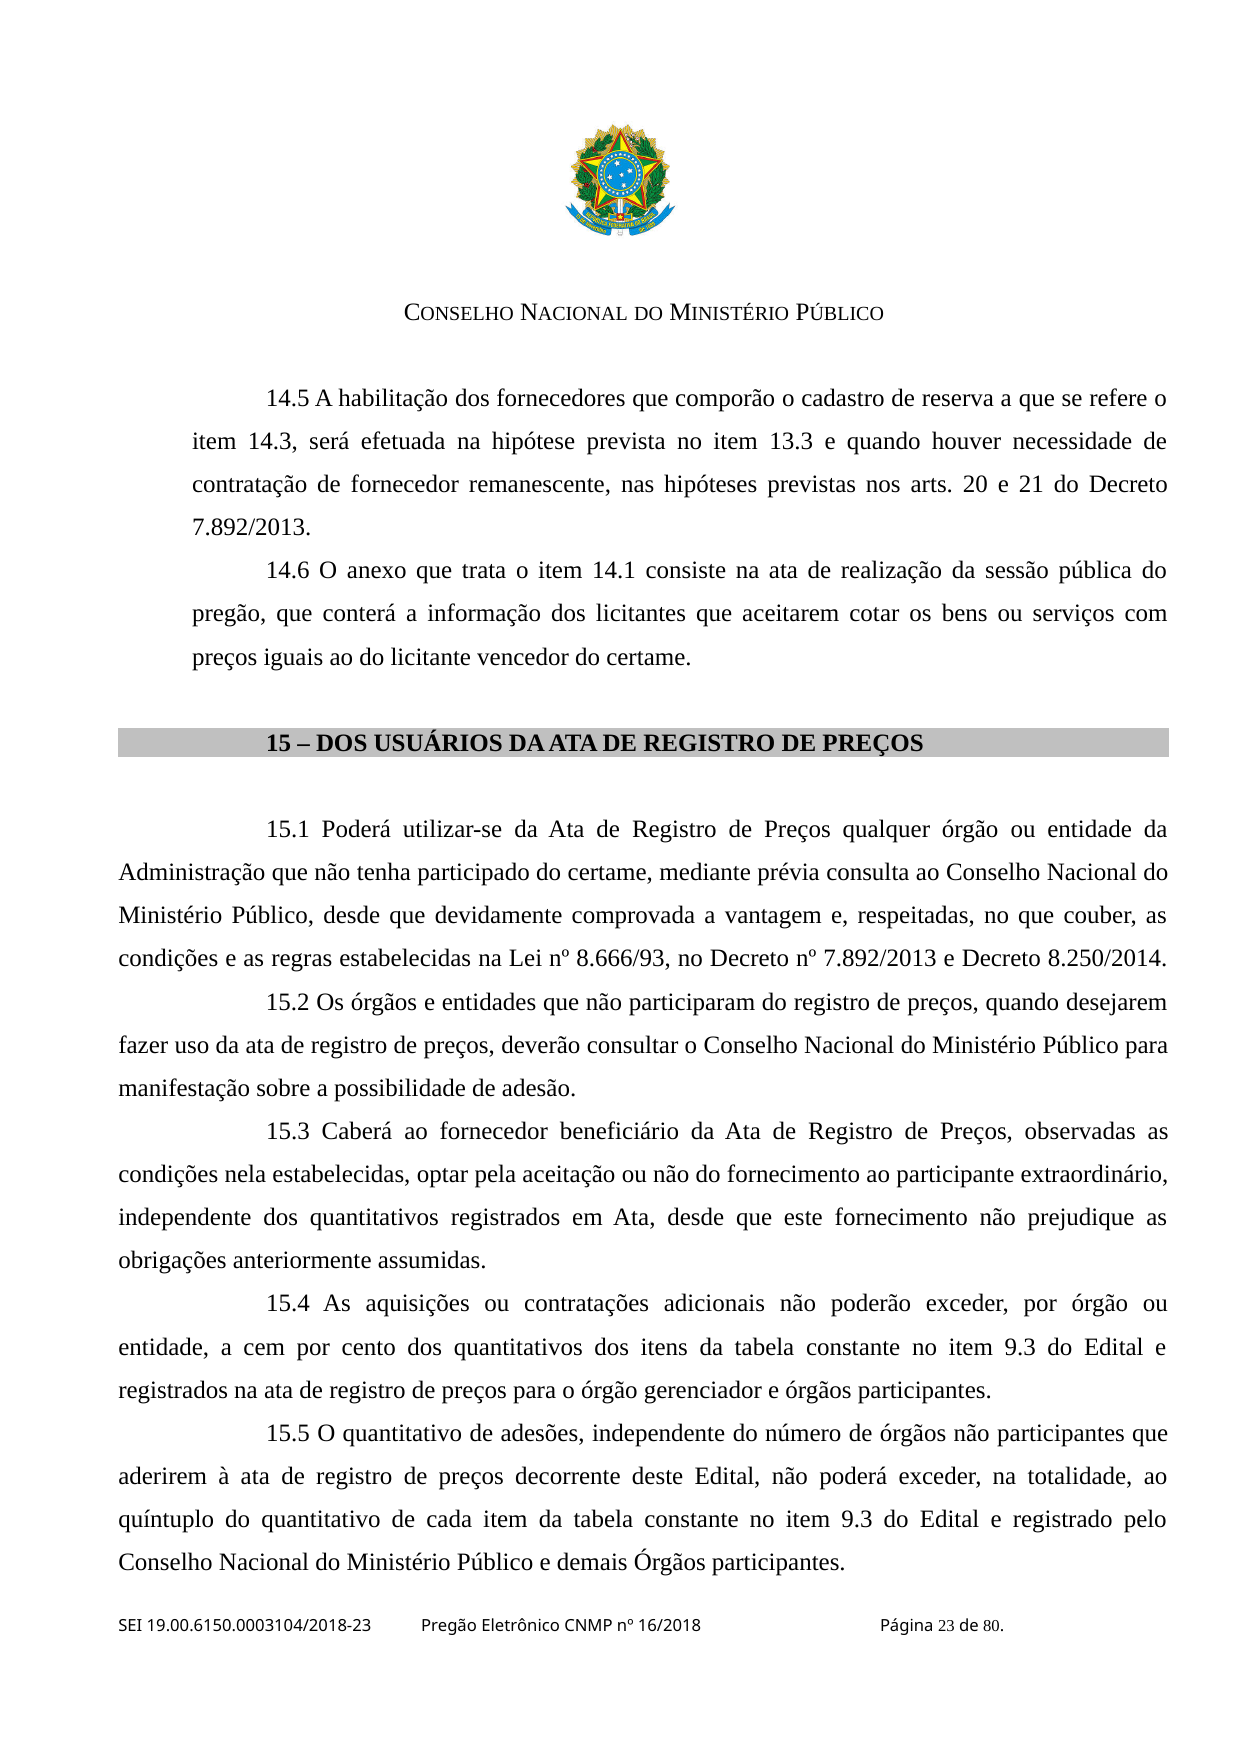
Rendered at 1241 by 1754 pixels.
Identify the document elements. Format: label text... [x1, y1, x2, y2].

text 15.5 O quantitativo de adesões, independente do número de órgãos não participantes que aderirem à ata de registro de preços decorrente deste Edital, não poderá exceder, na totalidade, ao quíntuplo do quantitativo de cada item da tabela constante no item 9.3 do Edital e registrado pelo Conselho Nacional do Ministério Público e demais Órgãos participantes. [118, 1418, 1169, 1576]
text 15.3 Caberá ao fornecedor beneficiário da Ata de Registro de Preços, observadas as condições nela estabelecidas, optar pela aceitação ou não do fornecimento ao participante extraordinário, independente dos quantitativos registrados em Ata, desde que este fornecimento não prejudique as obrigações anteriormente assumidas. [118, 1116, 1169, 1274]
text 14.5 A habilitação dos fornecedores que comporão o cadastro de reserva a que se refere o item 14.3, será efetuada na hipótese prevista no item 13.3 e quando houver necessidade de contratação de fornecedor remanescente, nas hipóteses previstas nos arts. 20 e 21 do Decreto 7.892/2013. [192, 383, 1169, 541]
text 15.4 As aquisições ou contratações adicionais não poderão exceder, por órgão ou entidade, a cem por cento dos quantitativos dos itens da tabela constante no item 9.3 do Edital e registrados na ata de registro de preços para o órgão gerenciador e órgãos participantes. [118, 1288, 1169, 1403]
text 15.1 Poderá utilizar-se da Ata de Registro de Preços qualquer órgão ou entidade da Administração que não tenha participado do certame, mediante prévia consulta ao Conselho Nacional do Ministério Público, desde que devidamente comprovada a vantagem e, respeitadas, no que couber, as condições e as regras estabelecidas na Lei nº 8.666/93, no Decreto nº 7.892/2013 e Decreto 8.250/2014. 15.2 Os órgãos e entidades que não participaram do registro de preços, quando desejarem fazer uso da ata de registro de preços, deverão consultar o Conselho Nacional do Ministério Público para manifestação sobre a possibilidade de adesão. [118, 814, 1169, 1102]
text 14.6 O anexo que trata o item 14.1 consiste na ata de realização da sessão pública do pregão, que conterá a informação dos licitantes que aceitarem cotar os bens ou serviços com preços iguais ao do licitante vencedor do certame. [192, 555, 1169, 670]
text 15 – DOS USUÁRIOS DA ATA DE REGISTRO DE PREÇOS [118, 728, 1169, 757]
